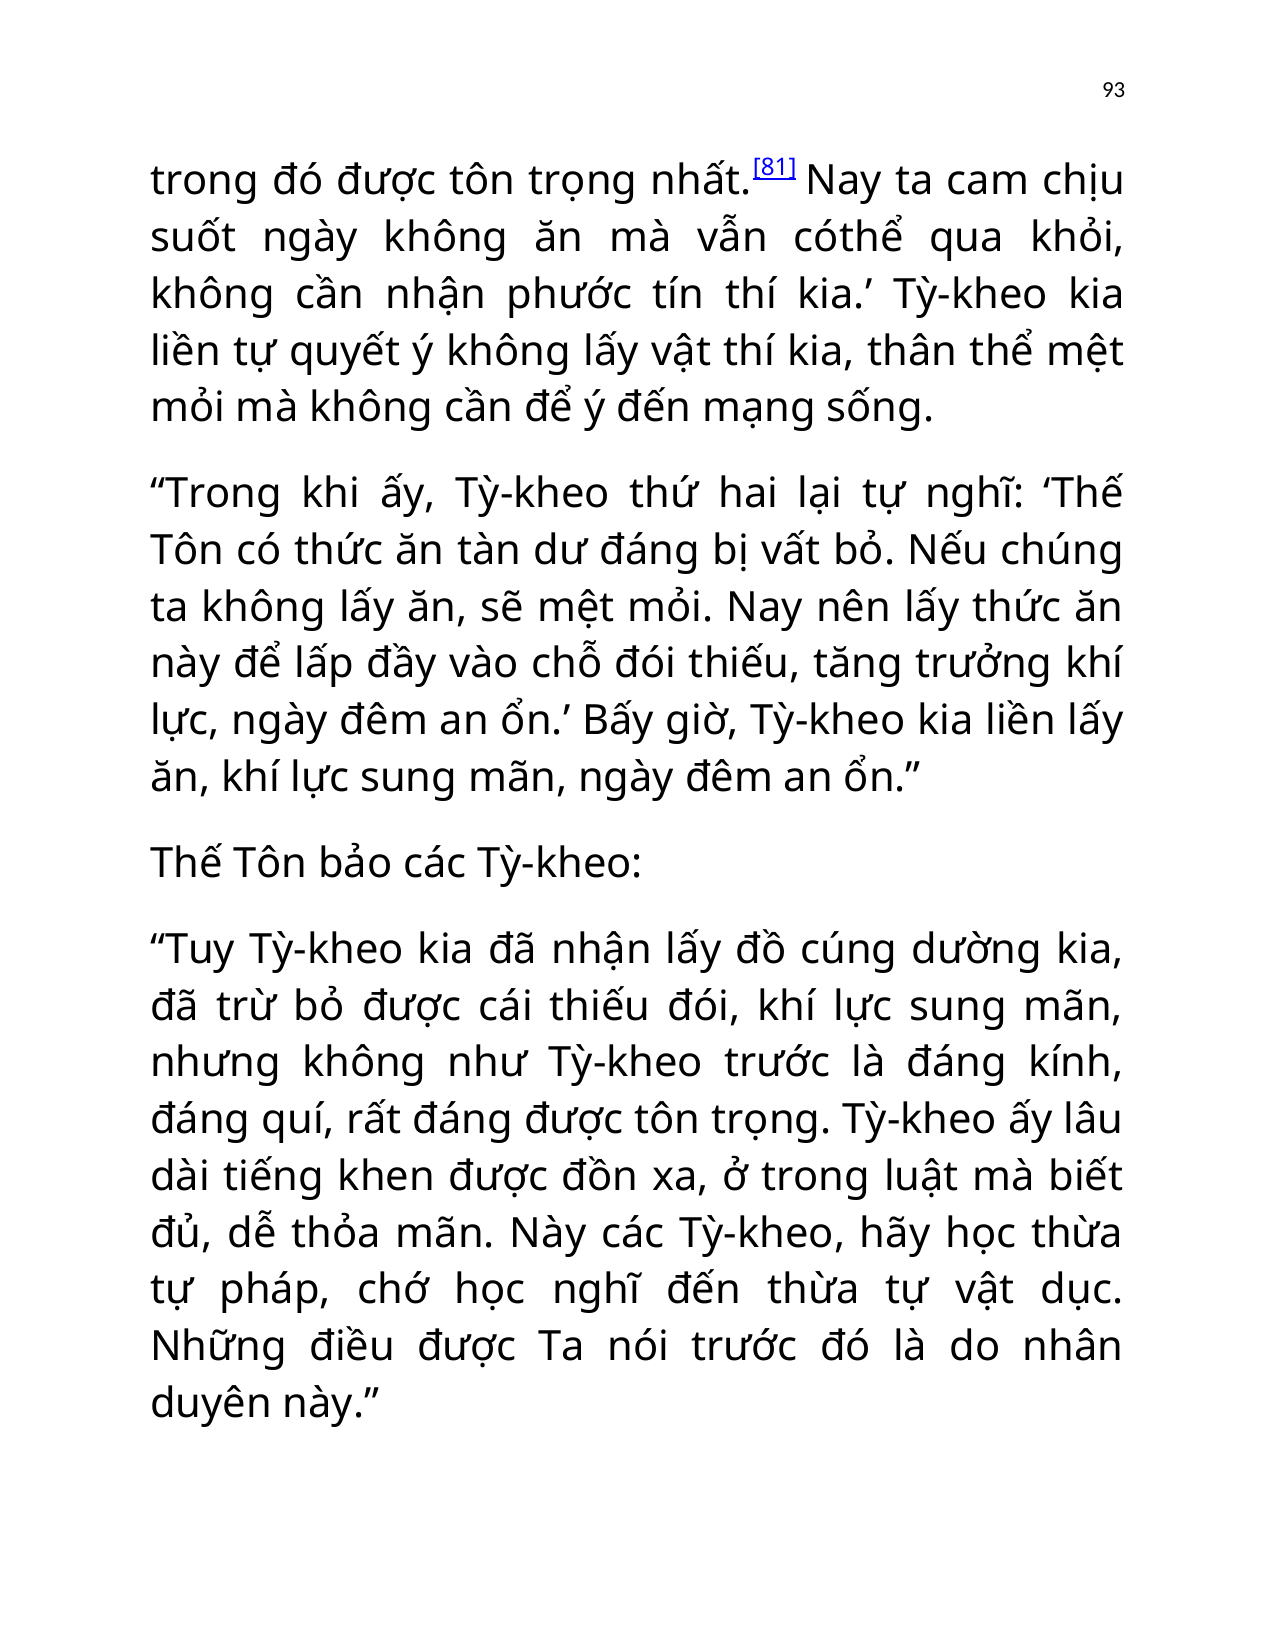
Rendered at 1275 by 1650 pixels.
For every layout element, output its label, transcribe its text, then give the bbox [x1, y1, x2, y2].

text Thế Tôn bảo các Tỳ-kheo: [150, 833, 1125, 889]
text “Tuy Tỳ-kheo kia đã nhận lấy đồ cúng dường kia, đã trừ bỏ được cái thiếu đói, khí lực sung mãn, nhưng không như Tỳ-kheo trước là đáng kính, đáng quí, rất đáng được tôn trọng. Tỳ-kheo ấy lâu dài tiếng khen được đồn xa, ở trong luật mà biết đủ, dễ thỏa mãn. Này các Tỳ-kheo, hãy học thừa tự pháp, chớ học nghĩ đến thừa tự vật dục. Những điều được Ta nói trước đó là do nhân duyên này.” [150, 919, 1125, 1430]
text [150, 150, 1125, 434]
text “Trong khi ấy, Tỳ-kheo thứ hai lại tự nghĩ: ‘Thế Tôn có thức ăn tàn dư đáng bị vất bỏ. Nếu chúng ta không lấy ăn, sẽ mệt mỏi. Nay nên lấy thức ăn này để lấp đầy vào chỗ đói thiếu, tăng trưởng khí lực, ngày đêm an ổn.’ Bấy giờ, Tỳ-kheo kia liền lấy ăn, khí lực sung mãn, ngày đêm an ổn.” [150, 463, 1125, 804]
